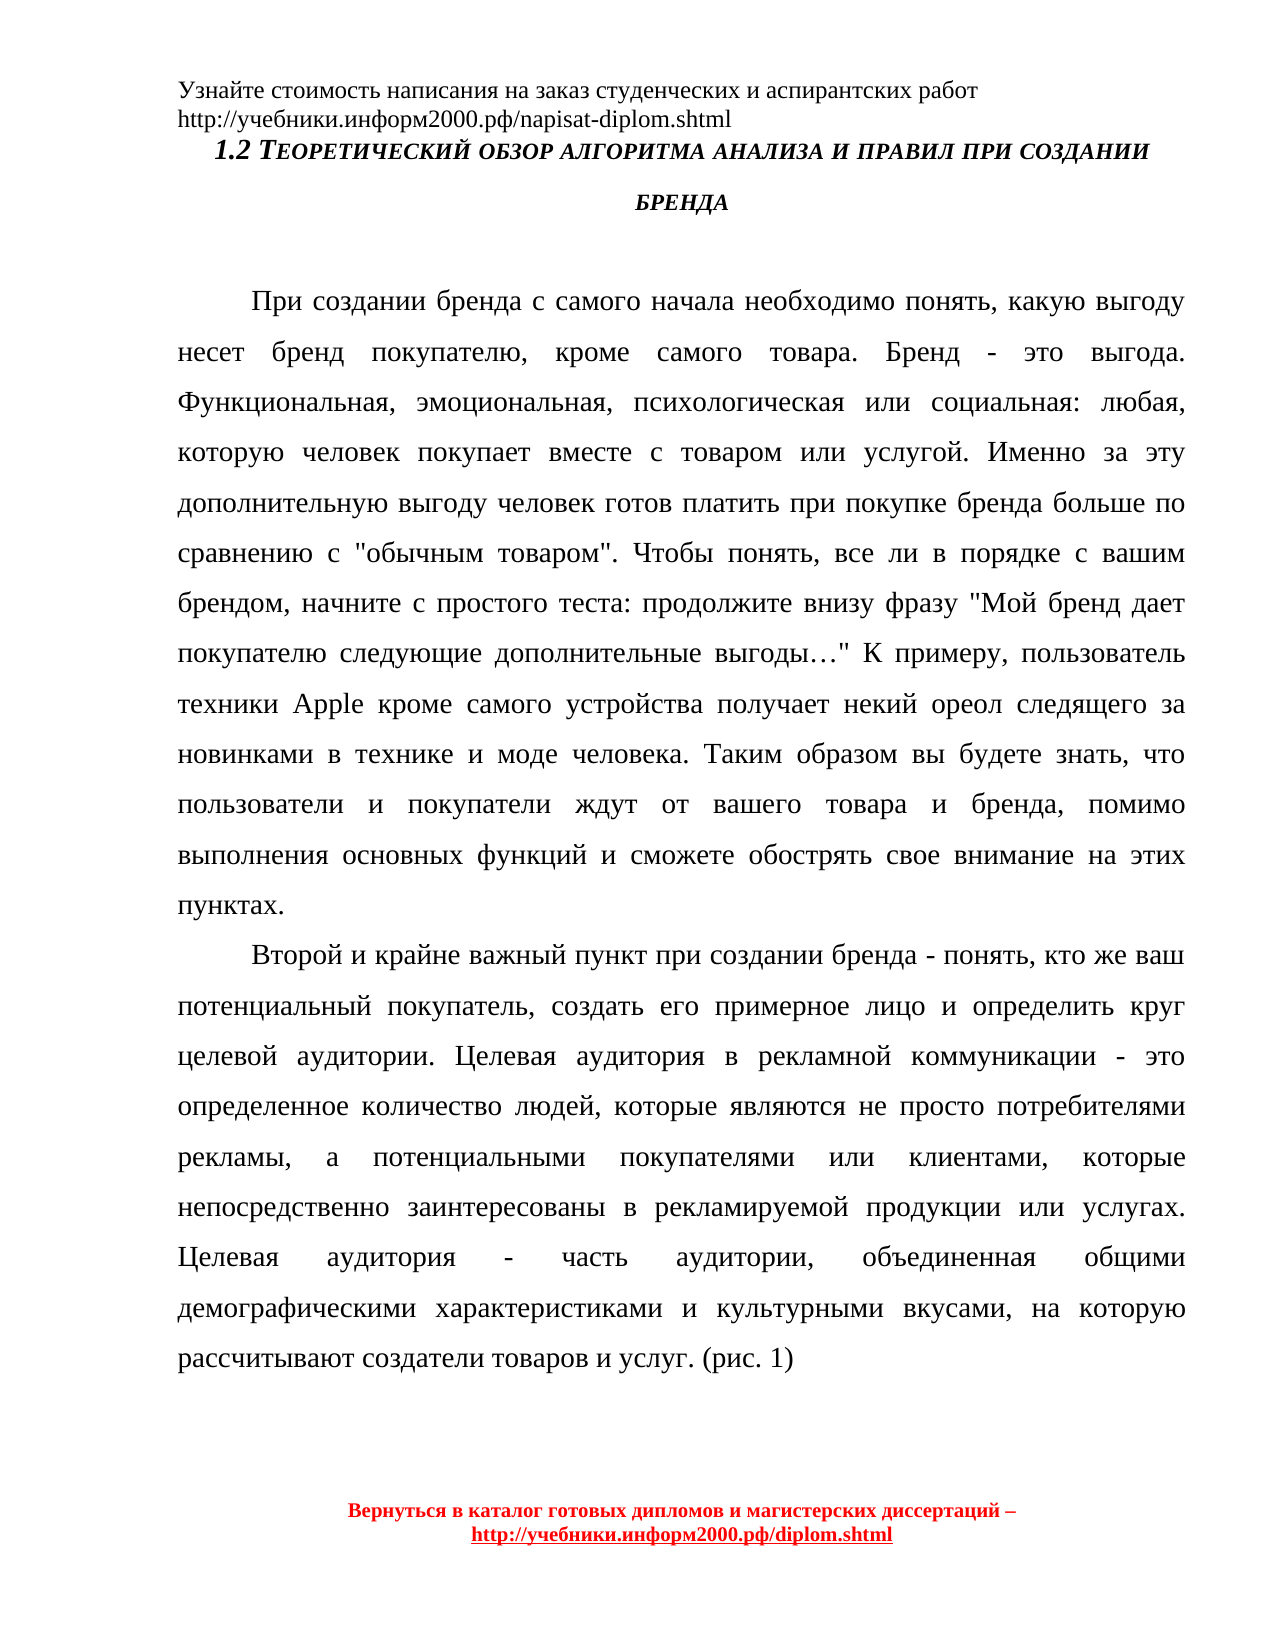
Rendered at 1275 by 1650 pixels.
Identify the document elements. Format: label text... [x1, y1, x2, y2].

text При создании бренда с самого начала необходимо понять, какую выгоду несет бренд покупателю, кроме самого товара. Бренд - это выгода. Функциональная, эмоциональная, психологическая или социальная: любая, которую человек покупает вместе с товаром или услугой. Именно за эту дополнительную выгоду человек готов платить при покупке бренда больше по сравнению с "обычным товаром". Чтобы понять, все ли в порядке с вашим брендом, начните с простого теста: продолжите внизу фразу "Мой бренд дает покупателю следующие дополнительные выгоды…" К примеру, пользователь техники Apple кроме самого устройства получает некий ореол следящего за новинками в технике и моде человека. Таким образом вы будете знать, что пользователи и покупатели ждут от вашего товара и бренда, помимо выполнения основных функций и сможете обострять свое внимание на этих пунктах. [177, 283, 1186, 921]
subtitle 1.2 Теоретический обзор алгоритма анализа и правил при создании бренда [177, 132, 1186, 216]
text Второй и крайне важный пункт при создании бренда - понять, кто же ваш потенциальный покупатель, создать его примерное лицо и определить круг целевой аудитории. Целевая аудитория в рекламной коммуникации - это определенное количество людей, которые являются не просто потребителями рекламы, а потенциальными покупателями или клиентами, которые непосредственно заинтересованы в рекламируемой продукции или услугах. Целевая аудитория - часть аудитории, объединенная общими демографическими характеристиками и культурными вкусами, на которую рассчитывают создатели товаров и услуг. (рис. 1) [177, 937, 1186, 1373]
